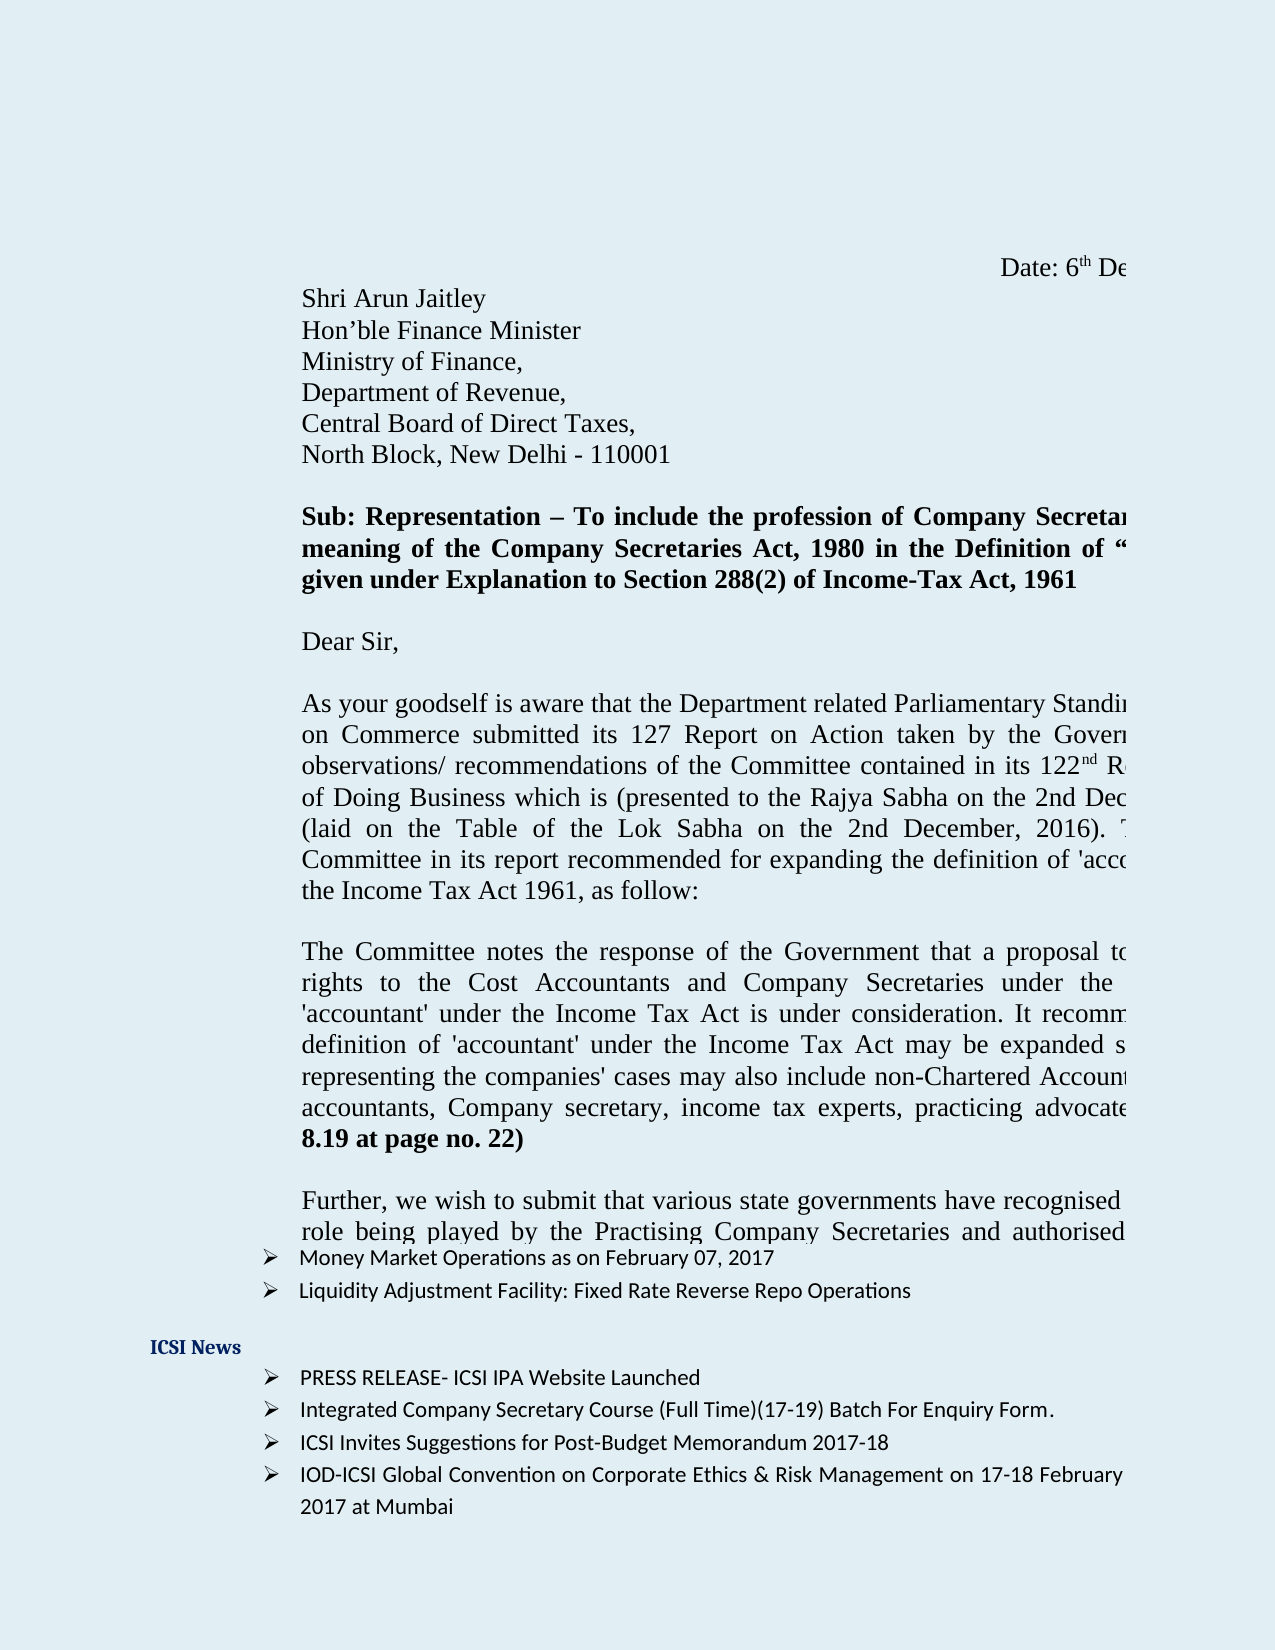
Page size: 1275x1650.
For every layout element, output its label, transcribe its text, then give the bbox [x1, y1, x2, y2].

list IOD-ICSI Global Convention on Corporate Ethics & Risk Management on 17-18 February 2017 at Mumbai [262, 1460, 1125, 1520]
list Liquidity Adjustment Facility: Fixed Rate Reverse Repo Operations [261, 1276, 1125, 1304]
list ICSI Invites Suggestions for Post-Budget Memorandum 2017-18 [262, 1428, 1125, 1456]
list Integrated Company Secretary Course (Full Time)(17-19) Batch For Enquiry Form. [262, 1396, 1125, 1424]
list PRESS RELEASE- ICSI IPA Website Launched [262, 1363, 1125, 1391]
text ICSI News [150, 1336, 1125, 1360]
list Money Market Operations as on February 07, 2017 [261, 1243, 1125, 1272]
